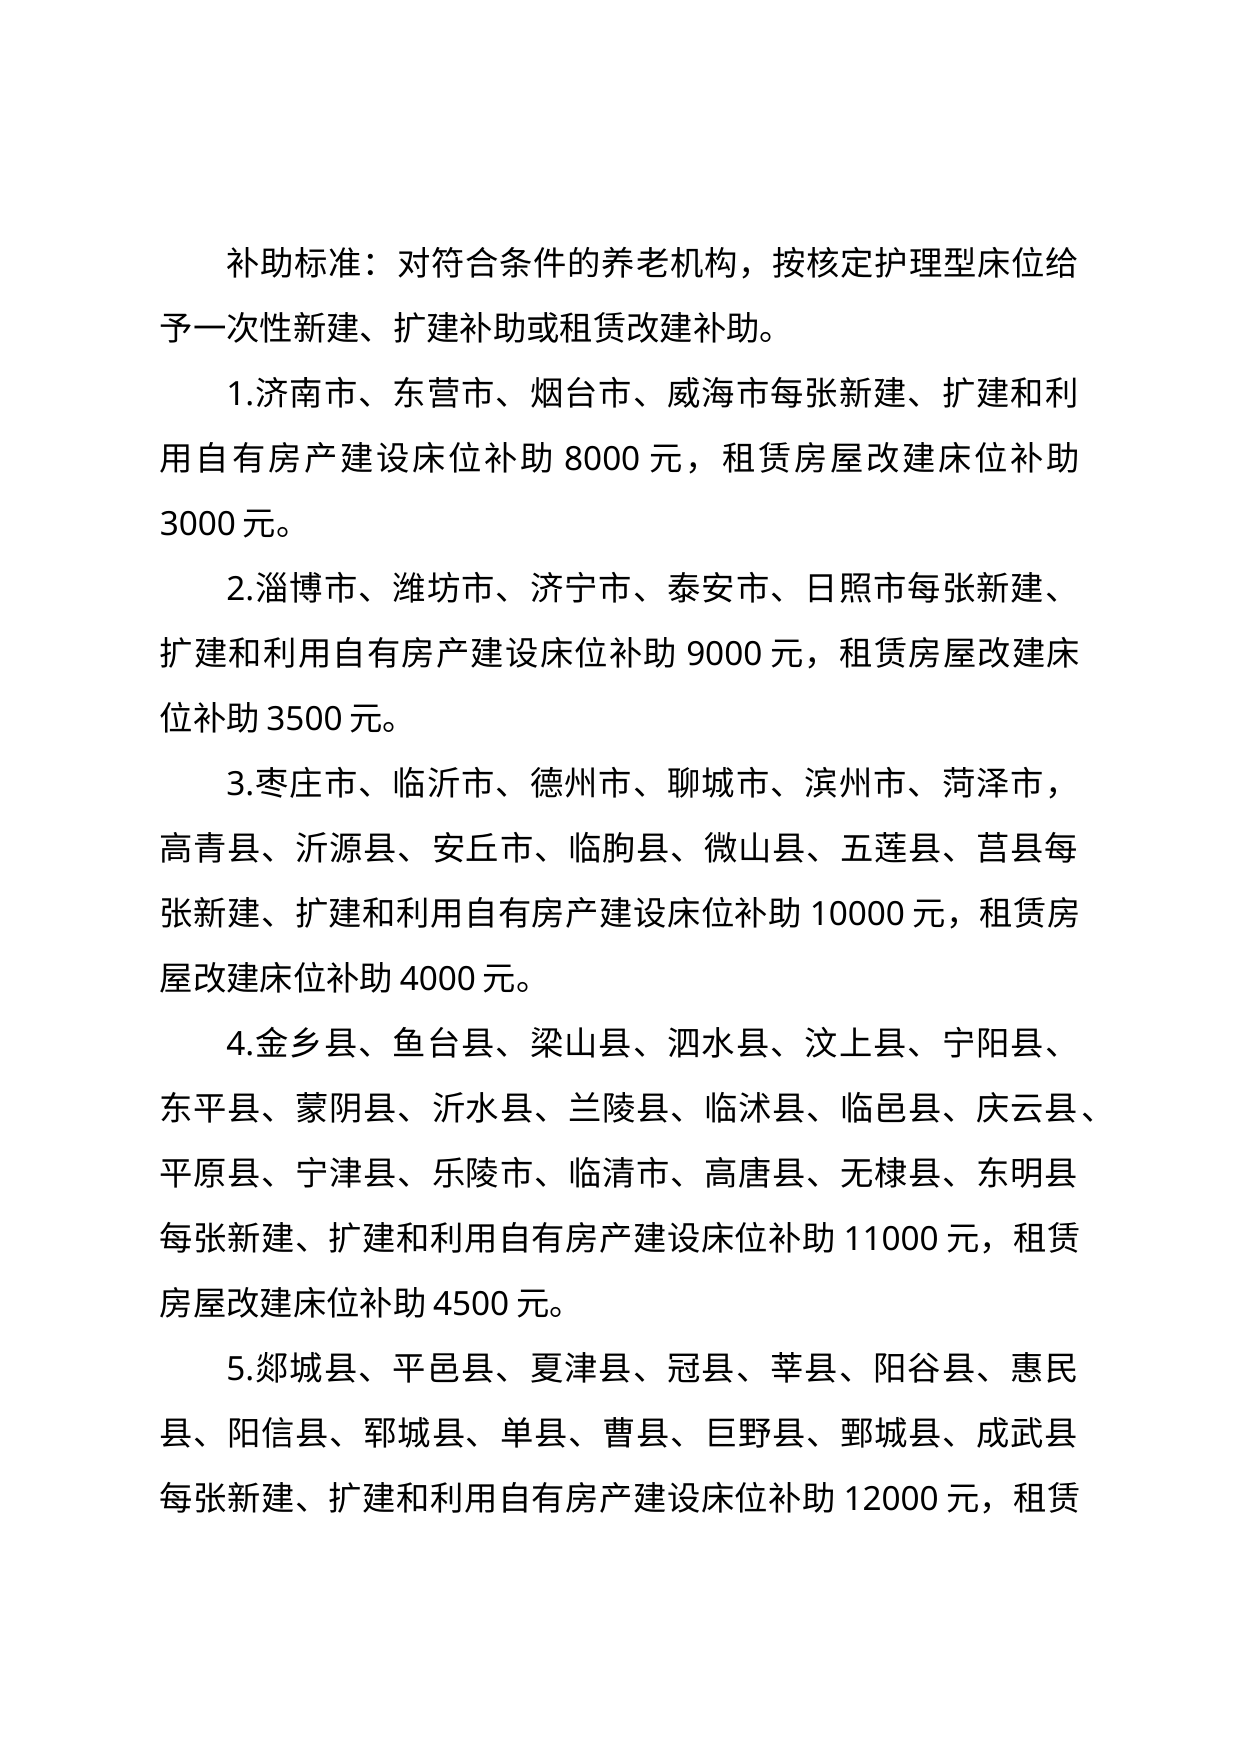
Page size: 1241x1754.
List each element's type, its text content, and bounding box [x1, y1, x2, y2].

text 1.济南市、东营市、烟台市、威海市每张新建、扩建和利用自有房产建设床位补助8000元，租赁房屋改建床位补助3000元。 [159, 358, 1081, 553]
text 补助标准：对符合条件的养老机构，按核定护理型床位给予一次性新建、扩建补助或租赁改建补助。 [159, 228, 1081, 358]
text 2.淄博市、潍坊市、济宁市、泰安市、日照市每张新建、扩建和利用自有房产建设床位补助9000元，租赁房屋改建床位补助3500元。 [159, 553, 1081, 748]
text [159, 1333, 1081, 1528]
text 4.金乡县、鱼台县、梁山县、泗水县、汶上县、宁阳县、东平县、蒙阴县、沂水县、兰陵县、临沭县、临邑县、庆云县、平原县、宁津县、乐陵市、临清市、高唐县、无棣县、东明县每张新建、扩建和利用自有房产建设床位补助11000元，租赁房屋改建床位补助4500元。 [159, 1008, 1081, 1333]
text 3.枣庄市、临沂市、德州市、聊城市、滨州市、菏泽市，高青县、沂源县、安丘市、临朐县、微山县、五莲县、莒县每张新建、扩建和利用自有房产建设床位补助10000元，租赁房屋改建床位补助4000元。 [159, 748, 1081, 1008]
